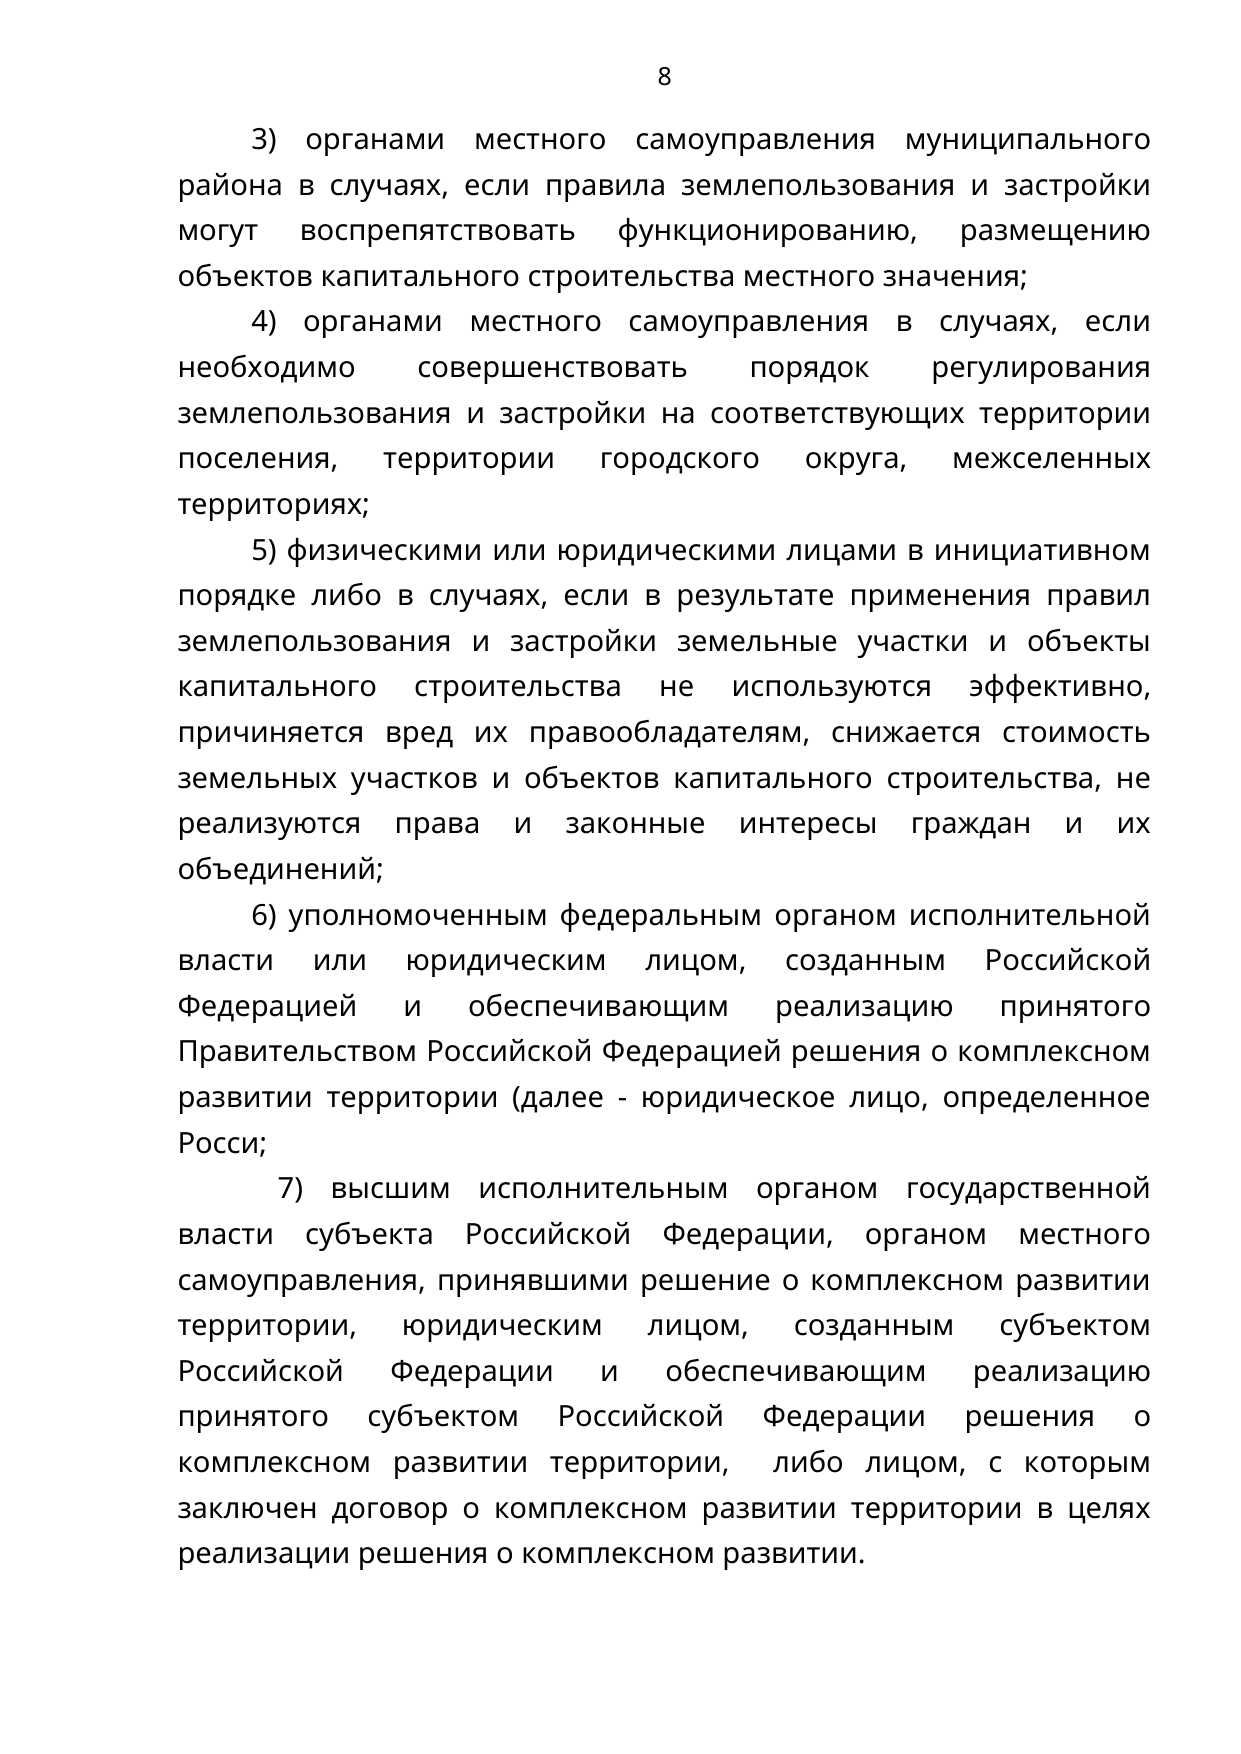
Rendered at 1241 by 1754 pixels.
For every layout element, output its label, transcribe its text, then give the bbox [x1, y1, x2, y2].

text 5) физическими или юридическими лицами в инициативном порядке либо в случаях, если в результате применения правил землепользования и застройки земельные участки и объекты капитального строительства не используются эффективно, причиняется вред их правообладателям, снижается стоимость земельных участков и объектов капитального строительства, не реализуются права и законные интересы граждан и их объединений; [177, 529, 1152, 888]
text 4) органами местного самоуправления в случаях, если необходимо совершенствовать порядок регулирования землепользования и застройки на соответствующих территории поселения, территории городского округа, межселенных территориях; [177, 301, 1152, 523]
text 7) высшим исполнительным органом государственной власти субъекта Российской Федерации, органом местного самоуправления, принявшими решение о комплексном развитии территории, юридическим лицом, созданным субъектом Российской Федерации и обеспечивающим реализацию принятого субъектом Российской Федерации решения о комплексном развитии территории, либо лицом, с которым заключен договор о комплексном развитии территории в целях реализации решения о комплексном развитии. [177, 1167, 1152, 1572]
text 6) уполномоченным федеральным органом исполнительной власти или юридическим лицом, созданным Российской Федерацией и обеспечивающим реализацию принятого Правительством Российской Федерацией решения о комплексном развитии территории (далее - юридическое лицо, определенное Росси; [177, 894, 1152, 1162]
text 3) органами местного самоуправления муниципального района в случаях, если правила землепользования и застройки могут воспрепятствовать функционированию, размещению объектов капитального строительства местного значения; [177, 118, 1152, 295]
